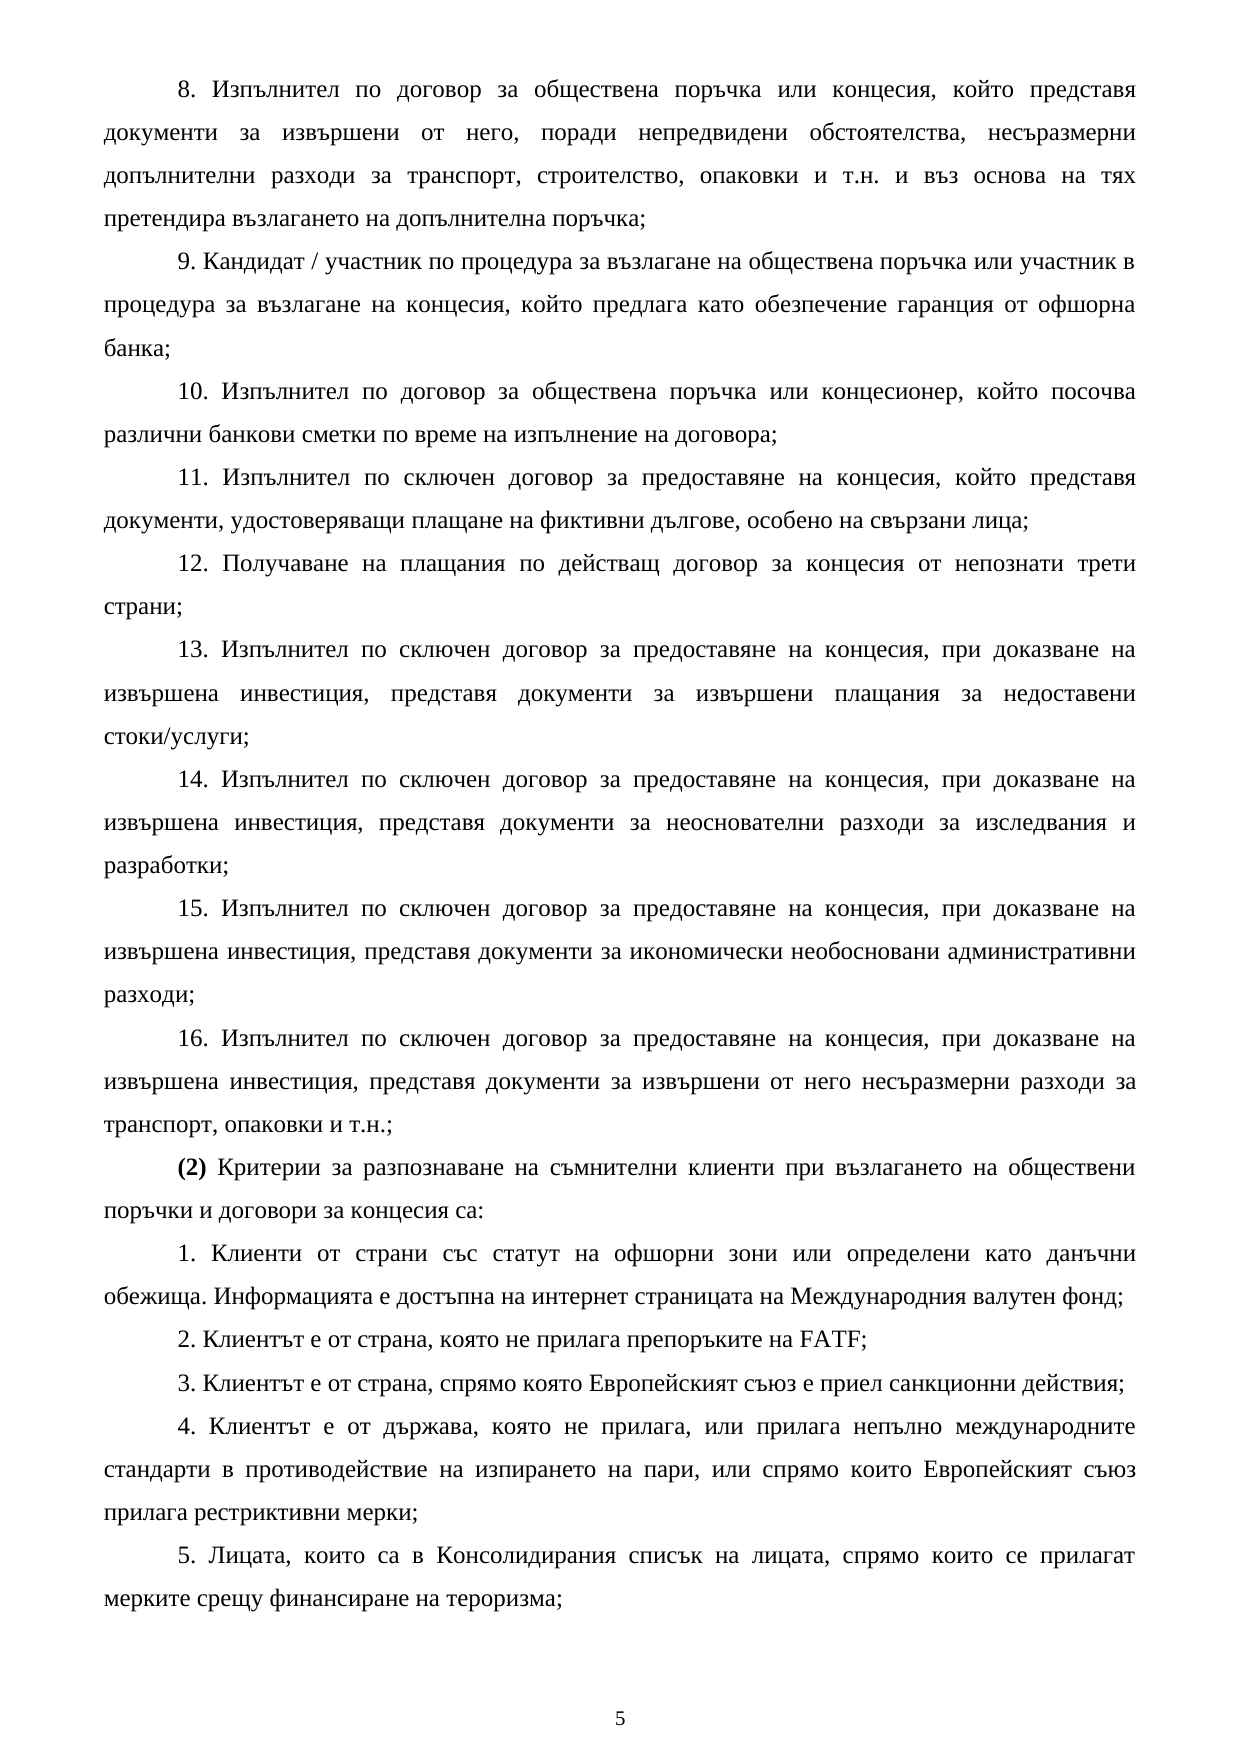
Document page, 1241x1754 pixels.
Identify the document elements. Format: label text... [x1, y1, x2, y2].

text 16. Изпълнител по сключен договор за предоставяне на концесия, при доказване на извършена инвестиция, представя документи за извършени от него несъразмерни разходи за транспорт, опаковки и т.н.; [103, 1023, 1137, 1138]
text 12. Получаване на плащания по действащ договор за концесия от непознати трети страни; [103, 548, 1137, 620]
text 4. Клиентът е от държава, която не прилага, или прилага непълно международните стандарти в противодействие на изпирането на пари, или спрямо които Европейският съюз прилага рестриктивни мерки; [103, 1411, 1137, 1526]
text 13. Изпълнител по сключен договор за предоставяне на концесия, при доказване на извършена инвестиция, представя документи за извършени плащания за недоставени стоки/услуги; [103, 634, 1137, 749]
text 11. Изпълнител по сключен договор за предоставяне на концесия, който представя документи, удостоверяващи плащане на фиктивни дългове, особено на свързани лица; [103, 462, 1137, 534]
text 3. Клиентът е от страна, спрямо която Европейският съюз е приел санкционни действия; [103, 1368, 1137, 1396]
text 10. Изпълнител по договор за обществена поръчка или концесионер, който посочва различни банкови сметки по време на изпълнение на договора; [103, 376, 1137, 448]
text 15. Изпълнител по сключен договор за предоставяне на концесия, при доказване на извършена инвестиция, представя документи за икономически необосновани административни разходи; [103, 893, 1137, 1008]
text 8. Изпълнител по договор за обществена поръчка или концесия, който представя документи за извършени от него, поради непредвидени обстоятелства, несъразмерни допълнителни разходи за транспорт, строителство, опаковки и т.н. и въз основа на тях претендира възлагането на допълнителна поръчка; [103, 74, 1137, 232]
text 9. Кандидат / участник по процедура за възлагане на обществена поръчка или участник в процедура за възлагане на концесия, който предлага като обезпечение гаранция от офшорна банка; [103, 246, 1137, 361]
text 1. Клиенти от страни със статут на офшорни зони или определени като данъчни обежища. Информацията е достъпна на интернет страницата на Международния валутен фонд; [103, 1238, 1137, 1310]
text 14. Изпълнител по сключен договор за предоставяне на концесия, при доказване на извършена инвестиция, представя документи за неоснователни разходи за изследвания и разработки; [103, 764, 1137, 879]
text 2. Клиентът е от страна, която не прилага препоръките на FATF; [103, 1324, 1137, 1353]
text 5. Лицата, които са в Консолидирания списък на лицата, спрямо които се прилагат мерките срещу финансиране на тероризма; [103, 1540, 1137, 1612]
text (2) Критерии за разпознаване на съмнителни клиенти при възлагането на обществени поръчки и договори за концесия са: [103, 1152, 1137, 1224]
